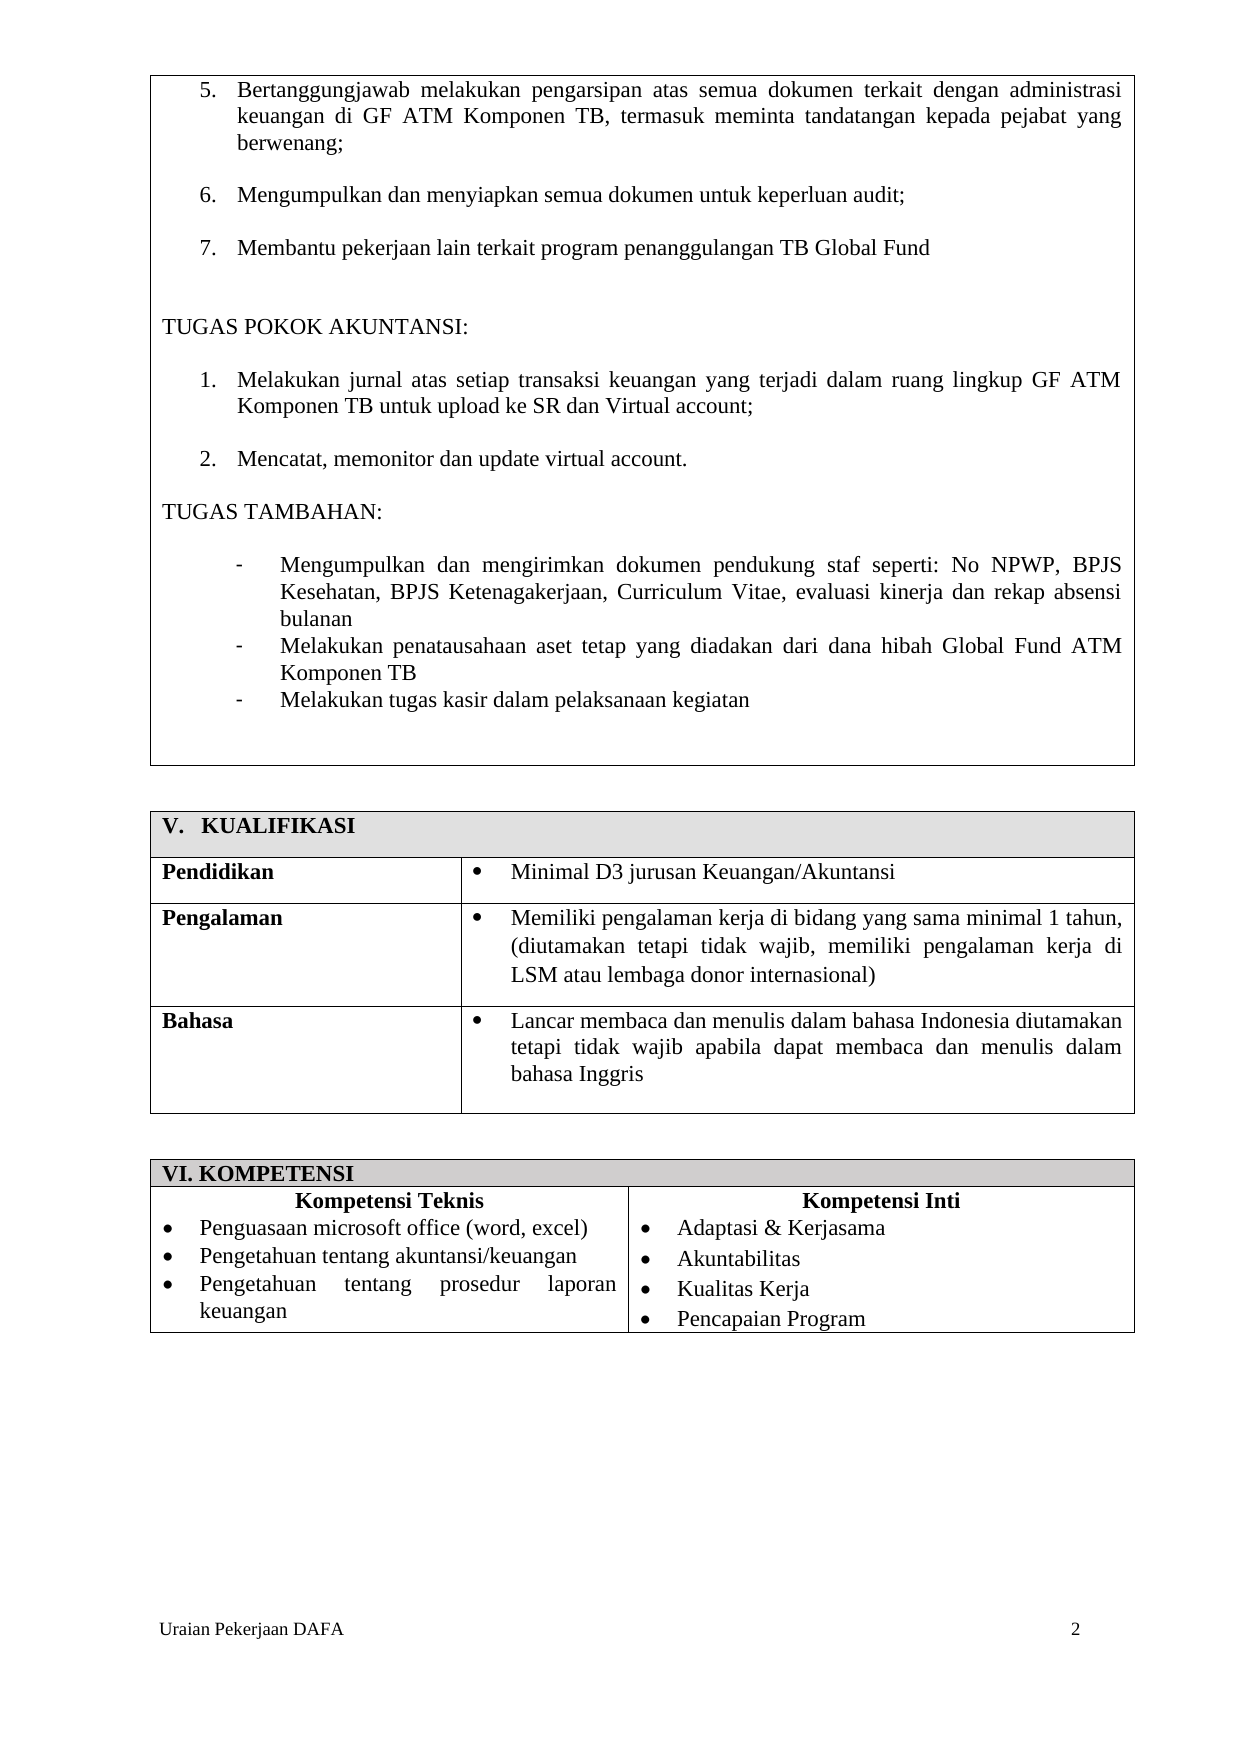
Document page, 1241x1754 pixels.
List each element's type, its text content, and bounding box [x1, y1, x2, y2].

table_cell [151, 76, 1134, 764]
table_cell Memiliki pengalaman kerja di bidang yang sama minimal 1 tahun, (diutamakan tetapi tidak wajib, memiliki pengalaman kerja di LSM atau lembaga donor internasional) [462, 904, 1134, 1006]
table_cell Kompetensi Inti Adaptasi & Kerjasama Akuntabilitas Kualitas Kerja Pencapaian Program [629, 1187, 1134, 1332]
table_cell Lancar membaca dan menulis dalam bahasa Indonesia diutamakan tetapi tidak wajib apabila dapat membaca dan menulis dalam bahasa Inggris [462, 1007, 1134, 1112]
table_cell Minimal D3 jurusan Keuangan/Akuntansi [462, 858, 1134, 903]
table_cell Pendidikan [151, 858, 461, 903]
table_cell Bahasa [151, 1007, 461, 1112]
table_cell Kompetensi Teknis Penguasaan microsoft office (word, excel) Pengetahuan tentang akuntansi/keuangan Pengetahuan tentang prosedur laporan keuangan [151, 1187, 628, 1332]
table_header VI. KOMPETENSI [151, 1160, 1134, 1186]
table_header V. KUALIFIKASI [151, 812, 1134, 857]
table_cell Pengalaman [151, 904, 461, 1006]
